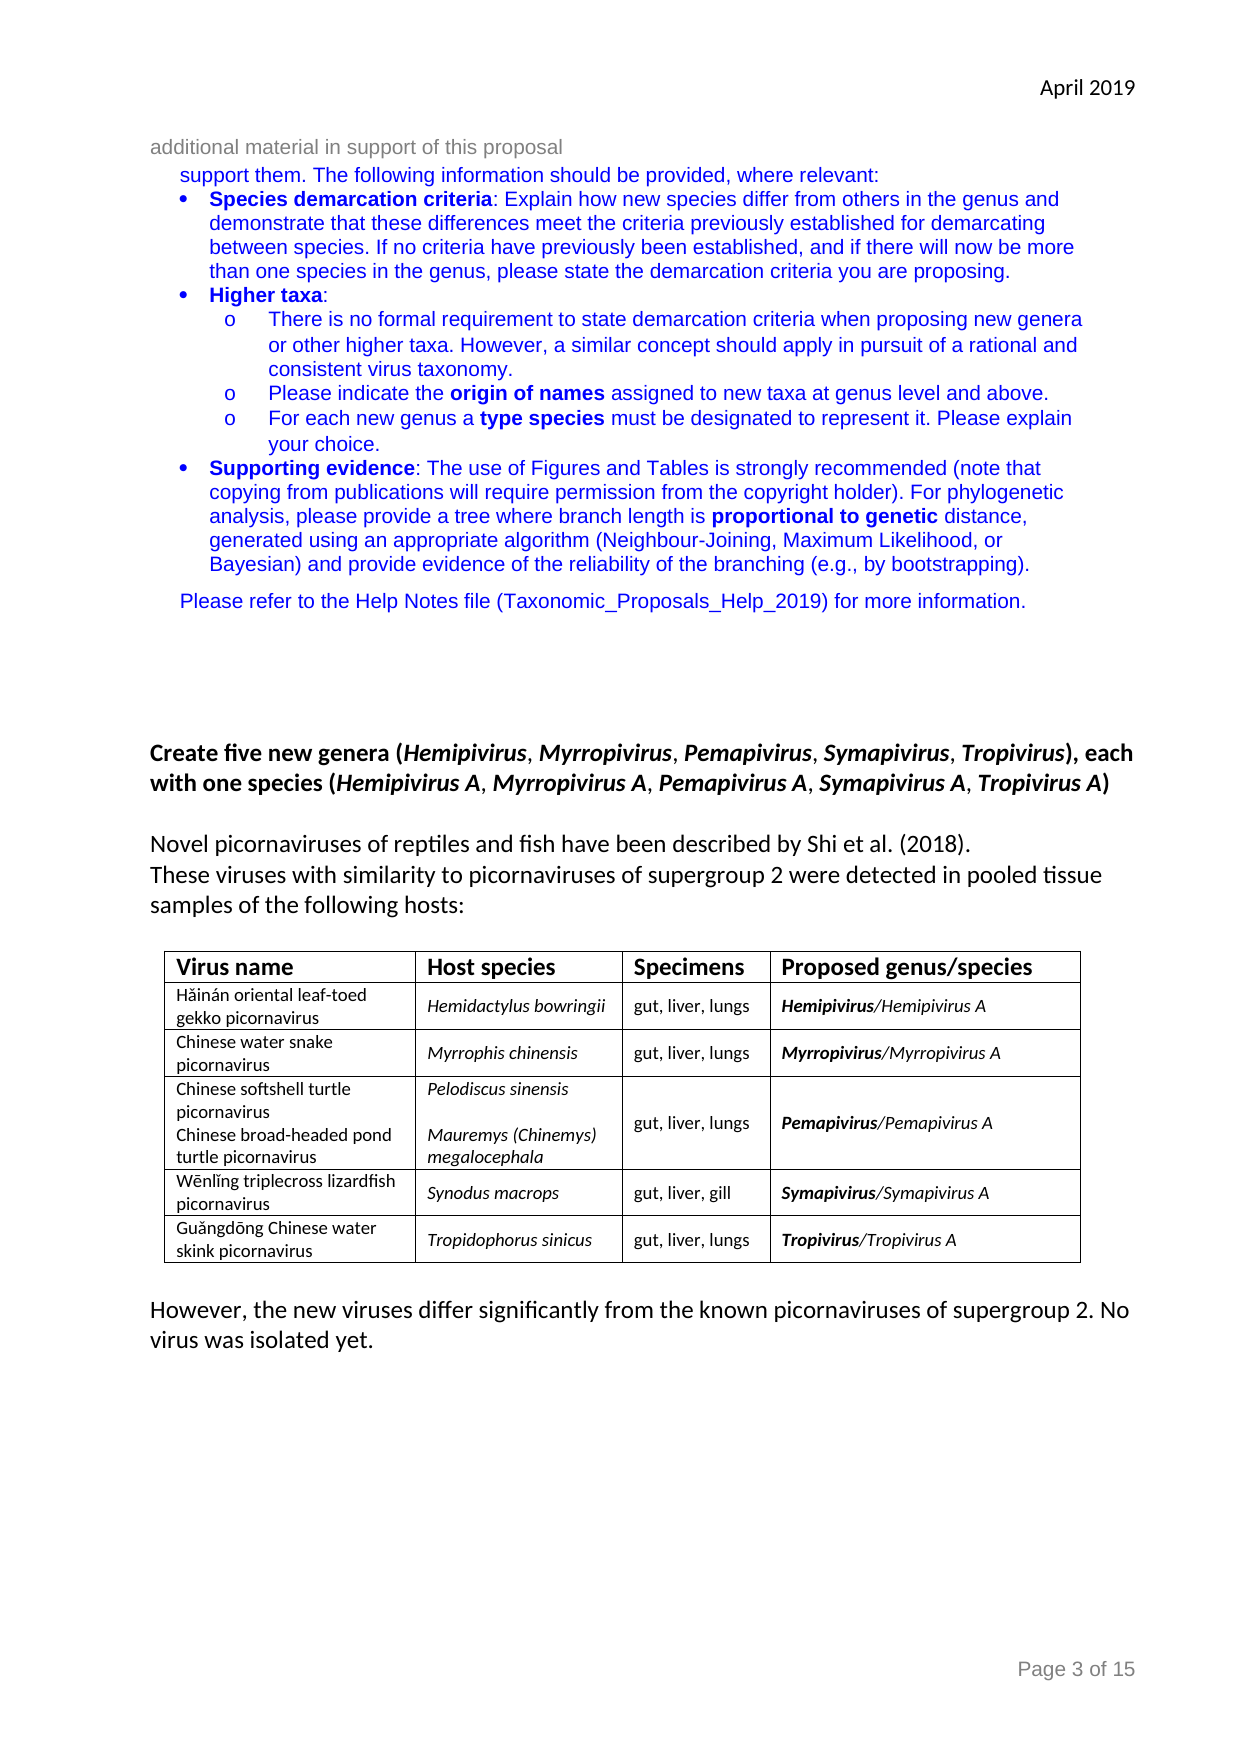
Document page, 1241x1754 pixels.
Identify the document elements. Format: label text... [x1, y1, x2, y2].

table_cell Myrropivirus/Myrropivirus A [771, 1030, 1080, 1076]
table_cell Hemipivirus/Hemipivirus A [771, 983, 1080, 1029]
table_cell Chinese water snake picornavirus [165, 1030, 415, 1076]
table_cell Pelodiscus sinensis Mauremys (Chinemys) megalocephala [416, 1077, 622, 1168]
table_cell Myrrophis chinensis [416, 1030, 622, 1076]
text Novel picornaviruses of reptiles and fish have been described by Shi et al. (2018). [150, 828, 1135, 859]
table_cell Tropidophorus sinicus [416, 1216, 622, 1262]
table_header Specimens [623, 952, 770, 982]
table_cell Chinese softshell turtle picornavirus Chinese broad-headed pond turtle picornavirus [165, 1077, 415, 1168]
table_cell Wēnlǐng triplecross lizardfish picornavirus [165, 1170, 415, 1215]
table_cell gut, liver, lungs [623, 983, 770, 1029]
text However, the new viruses differ significantly from the known picornaviruses of supergroup 2. No virus was isolated yet. [150, 1294, 1135, 1355]
table_cell Guǎngdōng Chinese water skink picornavirus [165, 1216, 415, 1262]
text These viruses with similarity to picornaviruses of supergroup 2 were detected in pooled tissue samples of the following hosts: [150, 859, 1135, 920]
table_cell Hǎinán oriental leaf-toed gekko picornavirus [165, 983, 415, 1029]
table_cell Synodus macrops [416, 1170, 622, 1215]
table_cell gut, liver, lungs [623, 1077, 770, 1168]
table_cell Hemidactylus bowringii [416, 983, 622, 1029]
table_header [139, 135, 1100, 163]
table_header Host species [416, 952, 622, 982]
table_cell gut, liver, lungs [623, 1216, 770, 1262]
table_cell gut, liver, lungs [623, 1030, 770, 1076]
table_cell Tropivirus/Tropivirus A [771, 1216, 1080, 1262]
table_cell Pemapivirus/Pemapivirus A [771, 1077, 1080, 1168]
table_header Proposed genus/species [771, 952, 1080, 982]
table_header Virus name [165, 952, 415, 982]
text Create five new genera (Hemipivirus, Myrropivirus, Pemapivirus, Symapivirus, Tropivirus), each with one species (Hemipivirus A, Myrropivirus A, Pemapivirus A, Symapivirus A, Tropivirus A) [150, 737, 1135, 798]
table_cell Symapivirus/Symapivirus A [771, 1170, 1080, 1215]
table_cell gut, liver, gill [623, 1170, 770, 1215]
